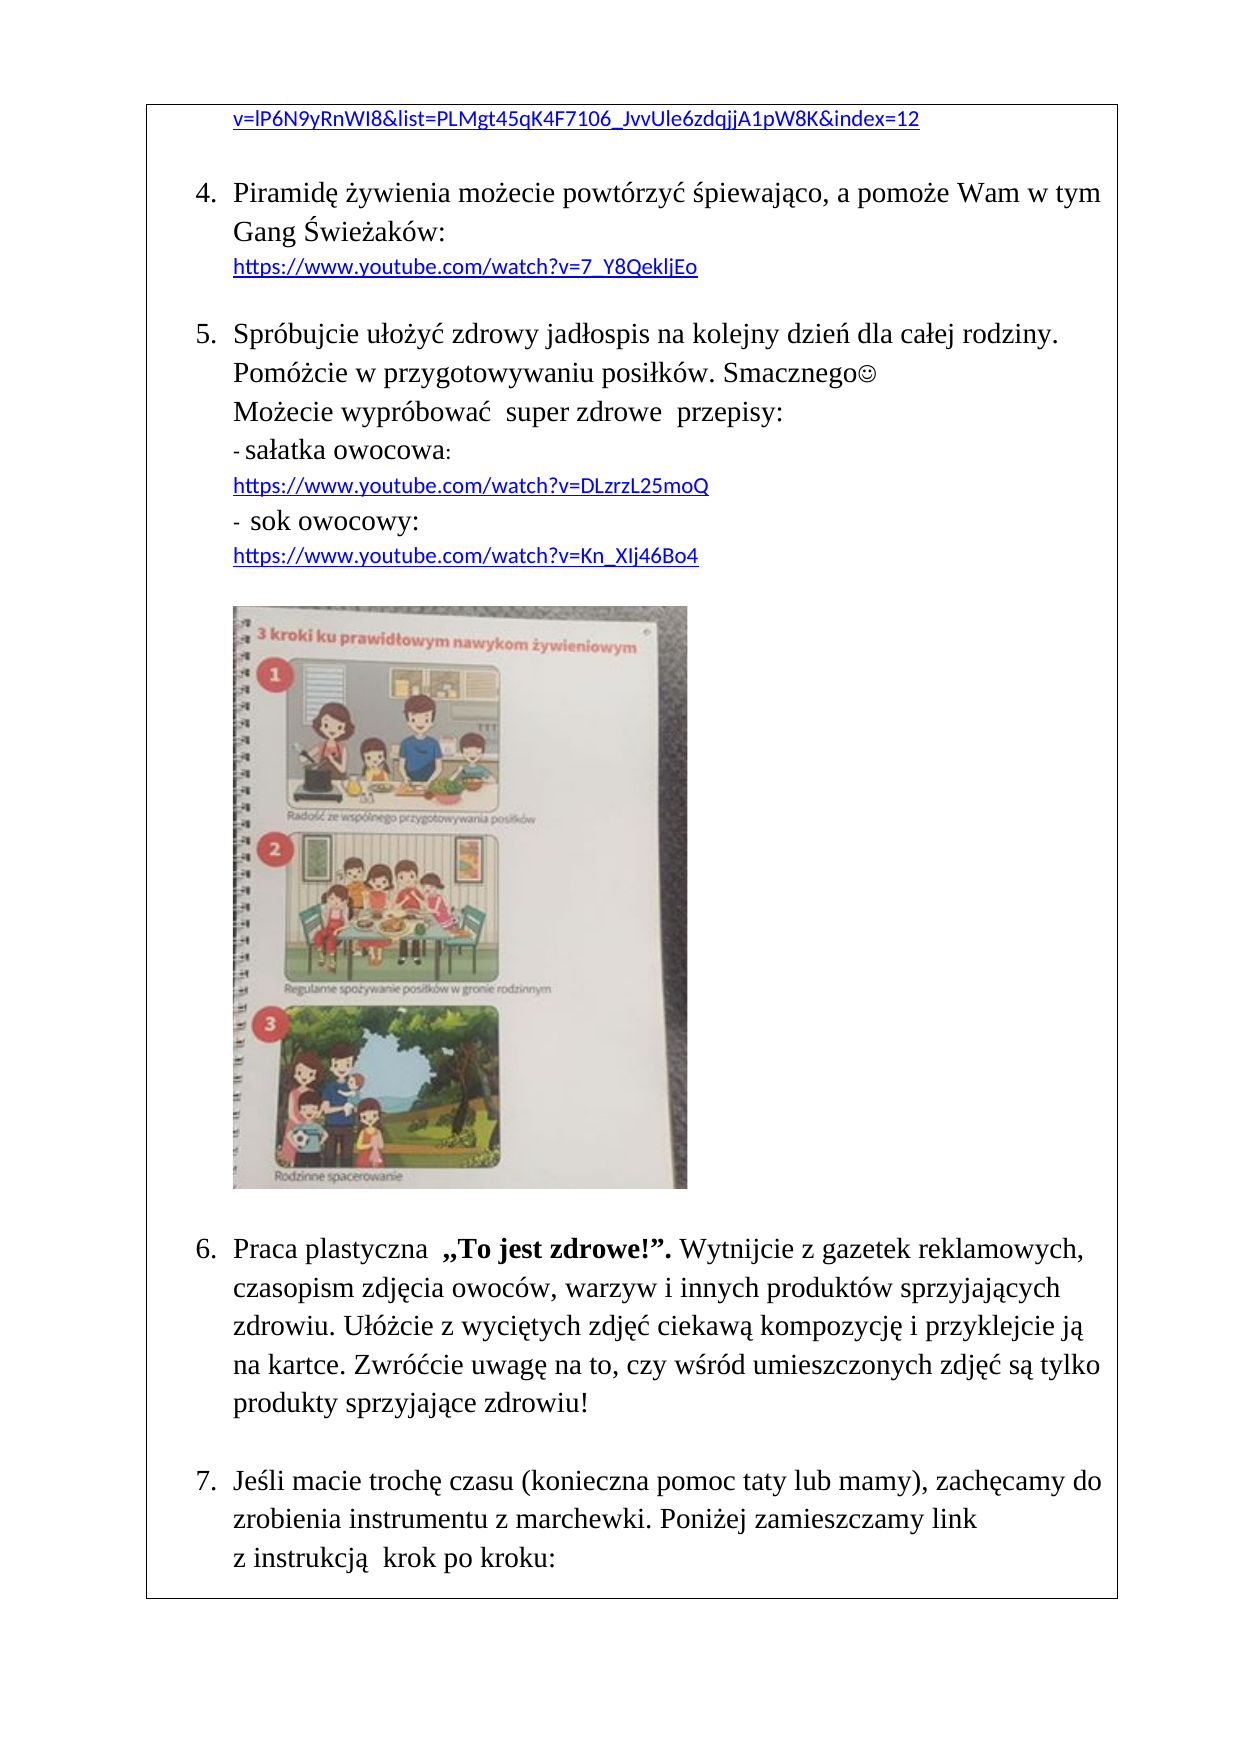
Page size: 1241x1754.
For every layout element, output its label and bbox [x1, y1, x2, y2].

table_cell [147, 105, 1117, 1598]
picture [232, 606, 688, 1189]
